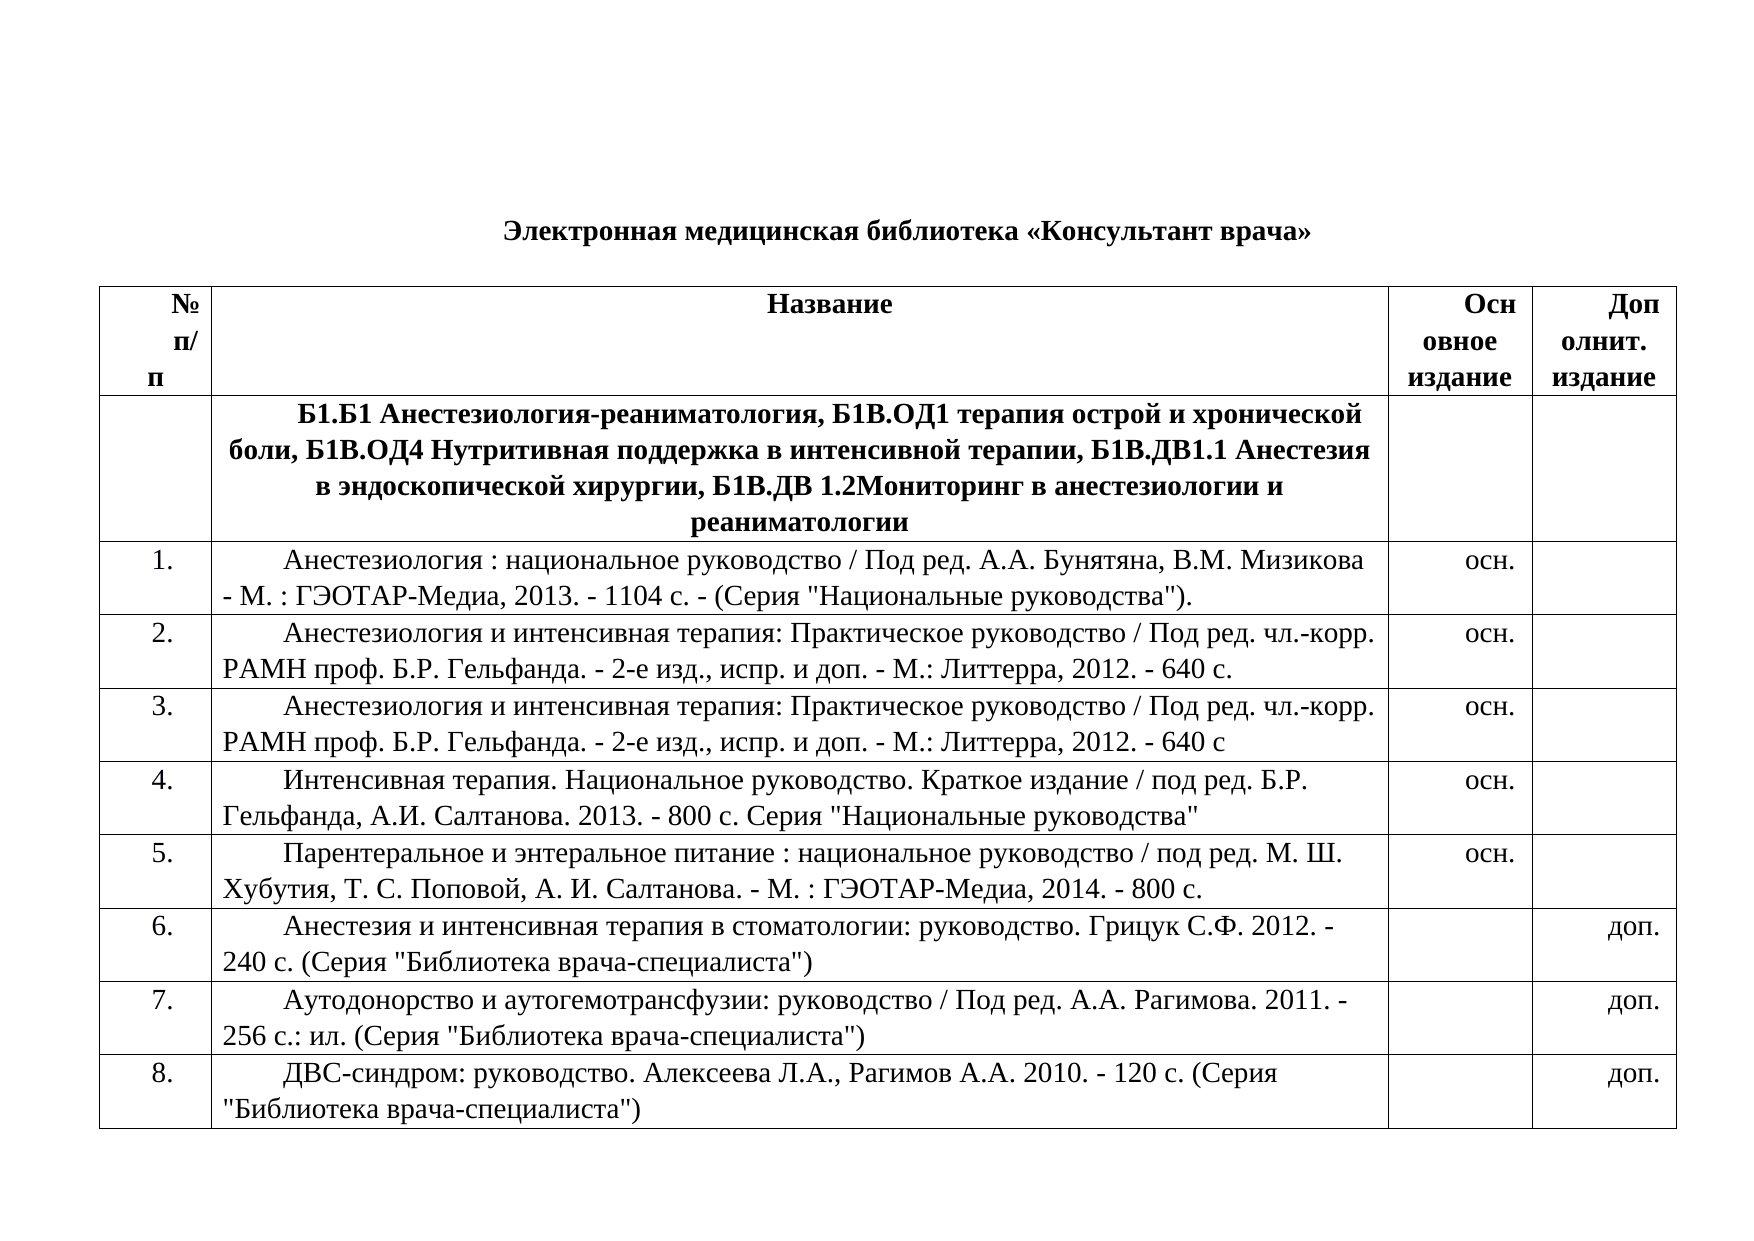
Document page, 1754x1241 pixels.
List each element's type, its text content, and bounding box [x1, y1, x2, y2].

table_cell [100, 615, 211, 687]
table_cell [100, 1055, 211, 1127]
table_cell доп. [1533, 982, 1676, 1054]
table_cell [100, 689, 211, 761]
table_cell Анестезиология и интенсивная терапия: Практическое руководство / Под ред. чл.-корр. РАМН проф. Б.Р. Гельфанда. - 2-е изд., испр. и доп. - М.: Литтерра, 2012. - 640 с. [212, 615, 1388, 687]
table_cell Анестезия и интенсивная терапия в стоматологии: руководство. Грицук С.Ф. 2012. - 240 с. (Серия "Библиотека врача-специалиста") [212, 909, 1388, 981]
table_cell [100, 835, 211, 907]
table_cell [100, 396, 211, 541]
table_cell осн. [1389, 542, 1532, 614]
table_cell осн. [1389, 689, 1532, 761]
table_cell Аутодонорство и аутогемотрансфузии: руководство / Под ред. А.А. Рагимова. 2011. - 256 с.: ил. (Серия "Библиотека врача-специалиста") [212, 982, 1388, 1054]
table_cell Парентеральное и энтеральное питание : национальное руководство / под ред. М. Ш. Хубутия, Т. С. Поповой, А. И. Салтанова. - М. : ГЭОТАР-Медиа, 2014. - 800 с. [212, 835, 1388, 907]
table_cell [100, 909, 211, 981]
table_header Название [212, 287, 1388, 395]
table_cell [1389, 909, 1532, 981]
table_cell [1533, 835, 1676, 907]
table_cell осн. [1389, 615, 1532, 687]
table_cell Анестезиология : национальное руководство / Под ред. А.А. Бунятяна, В.М. Мизикова - М. : ГЭОТАР-Медиа, 2013. - 1104 с. - (Серия "Национальные руководства"). [212, 542, 1388, 614]
table_header Основное издание [1389, 287, 1532, 395]
table_cell [1389, 982, 1532, 1054]
table_cell [100, 762, 211, 834]
table_cell ДВС-синдром: руководство. Алексеева Л.А., Рагимов А.А. 2010. - 120 с. (Серия "Библиотека врача-специалиста") [212, 1055, 1388, 1127]
text Электронная медицинская библиотека «Консультант врача» [118, 213, 1636, 247]
table_cell доп. [1533, 1055, 1676, 1127]
table_cell [1533, 689, 1676, 761]
table_cell [1533, 396, 1676, 541]
table_cell Интенсивная терапия. Национальное руководство. Краткое издание / под ред. Б.Р. Гельфанда, А.И. Салтанова. 2013. - 800 с. Серия "Национальные руководства" [212, 762, 1388, 834]
table_cell [1389, 396, 1532, 541]
table_cell [1533, 762, 1676, 834]
table_cell Б1.Б1 Анестезиология-реаниматология, Б1В.ОД1 терапия острой и хронической боли, Б1В.ОД4 Нутритивная поддержка в интенсивной терапии, Б1В.ДВ1.1 Анестезия в эндоскопической хирургии, Б1В.ДВ 1.2Мониторинг в анестезиологии и реаниматологии [212, 396, 1388, 541]
table_cell [1533, 542, 1676, 614]
table_header Дополнит. издание [1533, 287, 1676, 395]
table_cell Анестезиология и интенсивная терапия: Практическое руководство / Под ред. чл.-корр. РАМН проф. Б.Р. Гельфанда. - 2-е изд., испр. и доп. - М.: Литтерра, 2012. - 640 с [212, 689, 1388, 761]
table_cell осн. [1389, 835, 1532, 907]
table_cell [1533, 615, 1676, 687]
table_cell осн. [1389, 762, 1532, 834]
table_header № п/п [100, 287, 211, 395]
table_cell [100, 542, 211, 614]
table_cell [100, 982, 211, 1054]
table_cell [1389, 1055, 1532, 1127]
table_cell доп. [1533, 909, 1676, 981]
